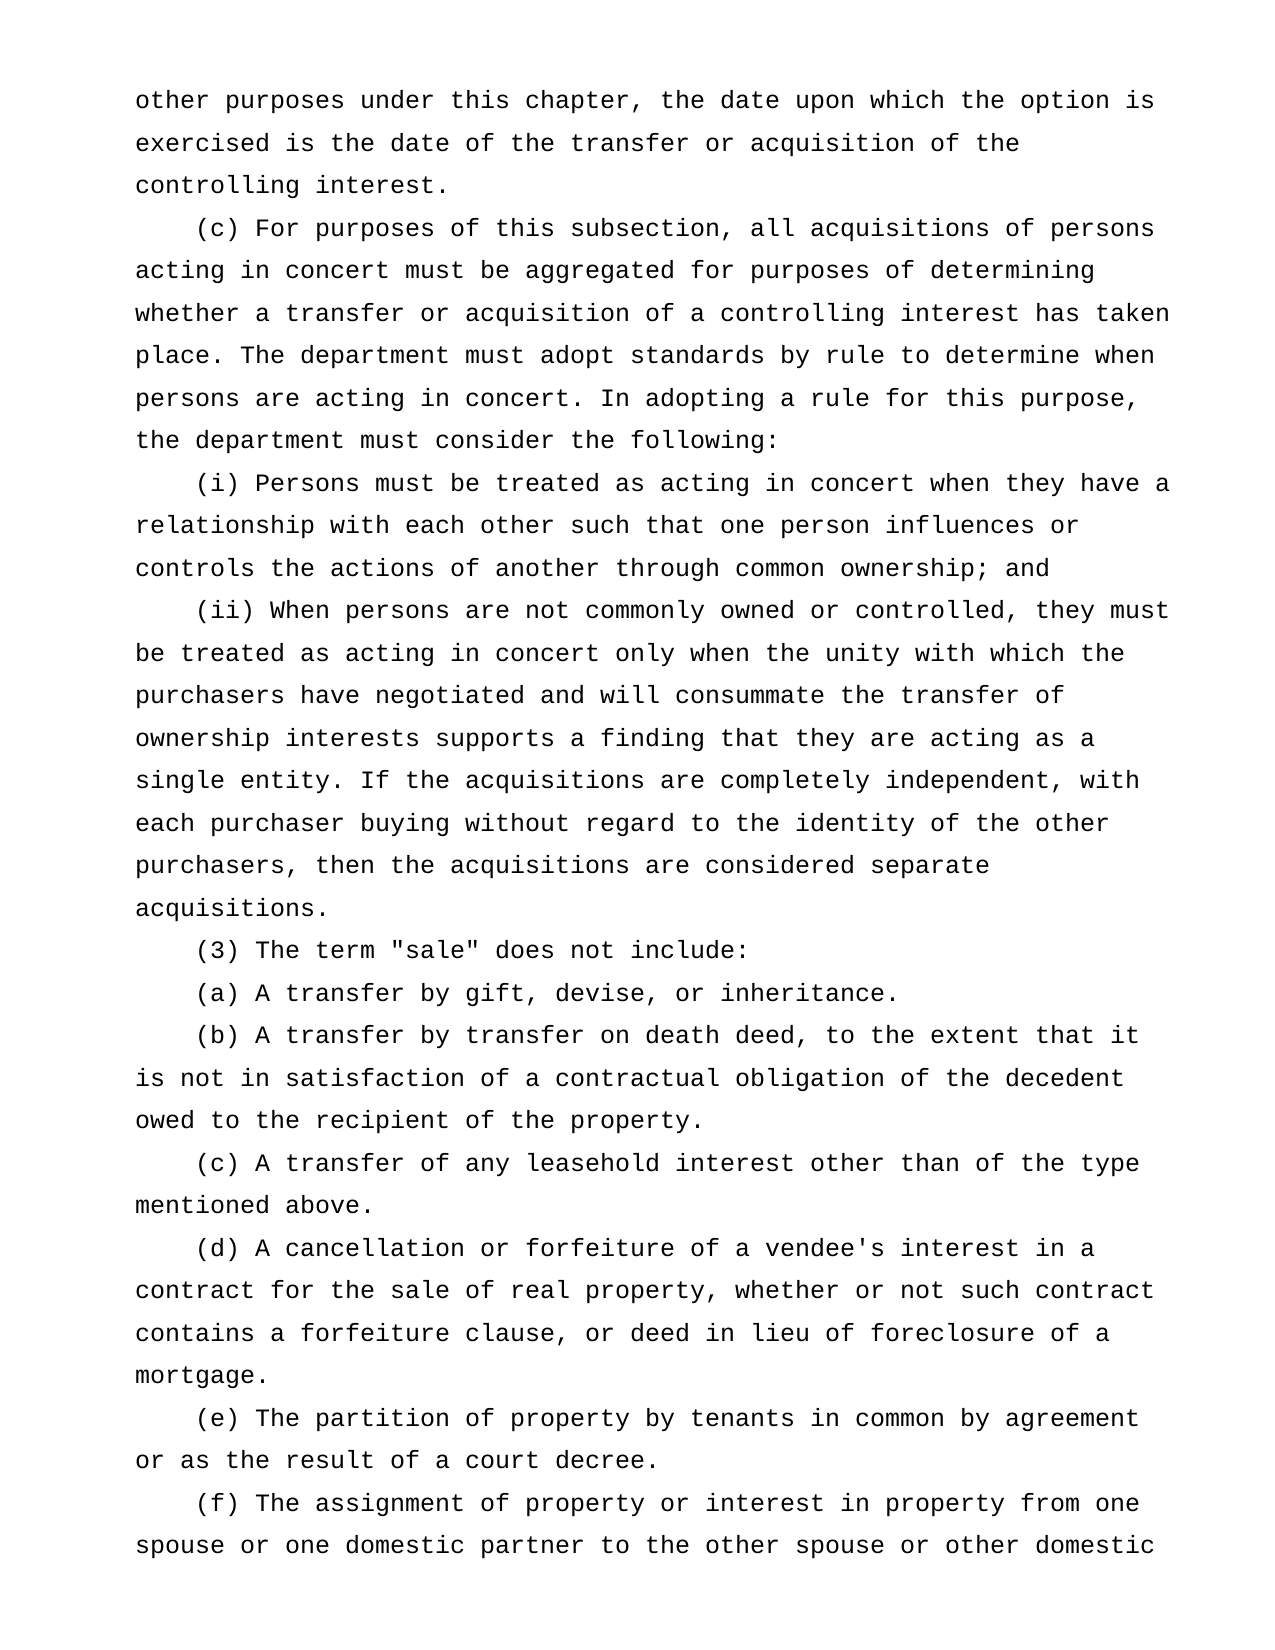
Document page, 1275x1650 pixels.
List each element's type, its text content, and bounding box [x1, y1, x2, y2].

text (c) A transfer of any leasehold interest other than of the type mentioned above. [135, 1137, 1170, 1222]
text (d) A cancellation or forfeiture of a vendee's interest in a contract for the sale of real property, whether or not such contract contains a forfeiture clause, or deed in lieu of foreclosure of a mortgage. [135, 1222, 1170, 1392]
text (i) Persons must be treated as acting in concert when they have a relationship with each other such that one person influences or controls the actions of another through common ownership; and [135, 457, 1170, 585]
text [135, 75, 1170, 202]
text (3) The term "sale" does not include: [135, 925, 1170, 967]
text (b) A transfer by transfer on death deed, to the extent that it is not in satisfaction of a contractual obligation of the decedent owed to the recipient of the property. [135, 1010, 1170, 1137]
text (e) The partition of property by tenants in common by agreement or as the result of a court decree. [135, 1392, 1170, 1477]
text (a) A transfer by gift, devise, or inheritance. [135, 967, 1170, 1010]
text (c) For purposes of this subsection, all acquisitions of persons acting in concert must be aggregated for purposes of determining whether a transfer or acquisition of a controlling interest has taken place. The department must adopt standards by rule to determine when persons are acting in concert. In adopting a rule for this purpose, the department must consider the following: [135, 202, 1170, 457]
text (ii) When persons are not commonly owned or controlled, they must be treated as acting in concert only when the unity with which the purchasers have negotiated and will consummate the transfer of ownership interests supports a finding that they are acting as a single entity. If the acquisitions are completely independent, with each purchaser buying without regard to the identity of the other purchasers, then the acquisitions are considered separate acquisitions. [135, 585, 1170, 925]
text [135, 1477, 1170, 1562]
